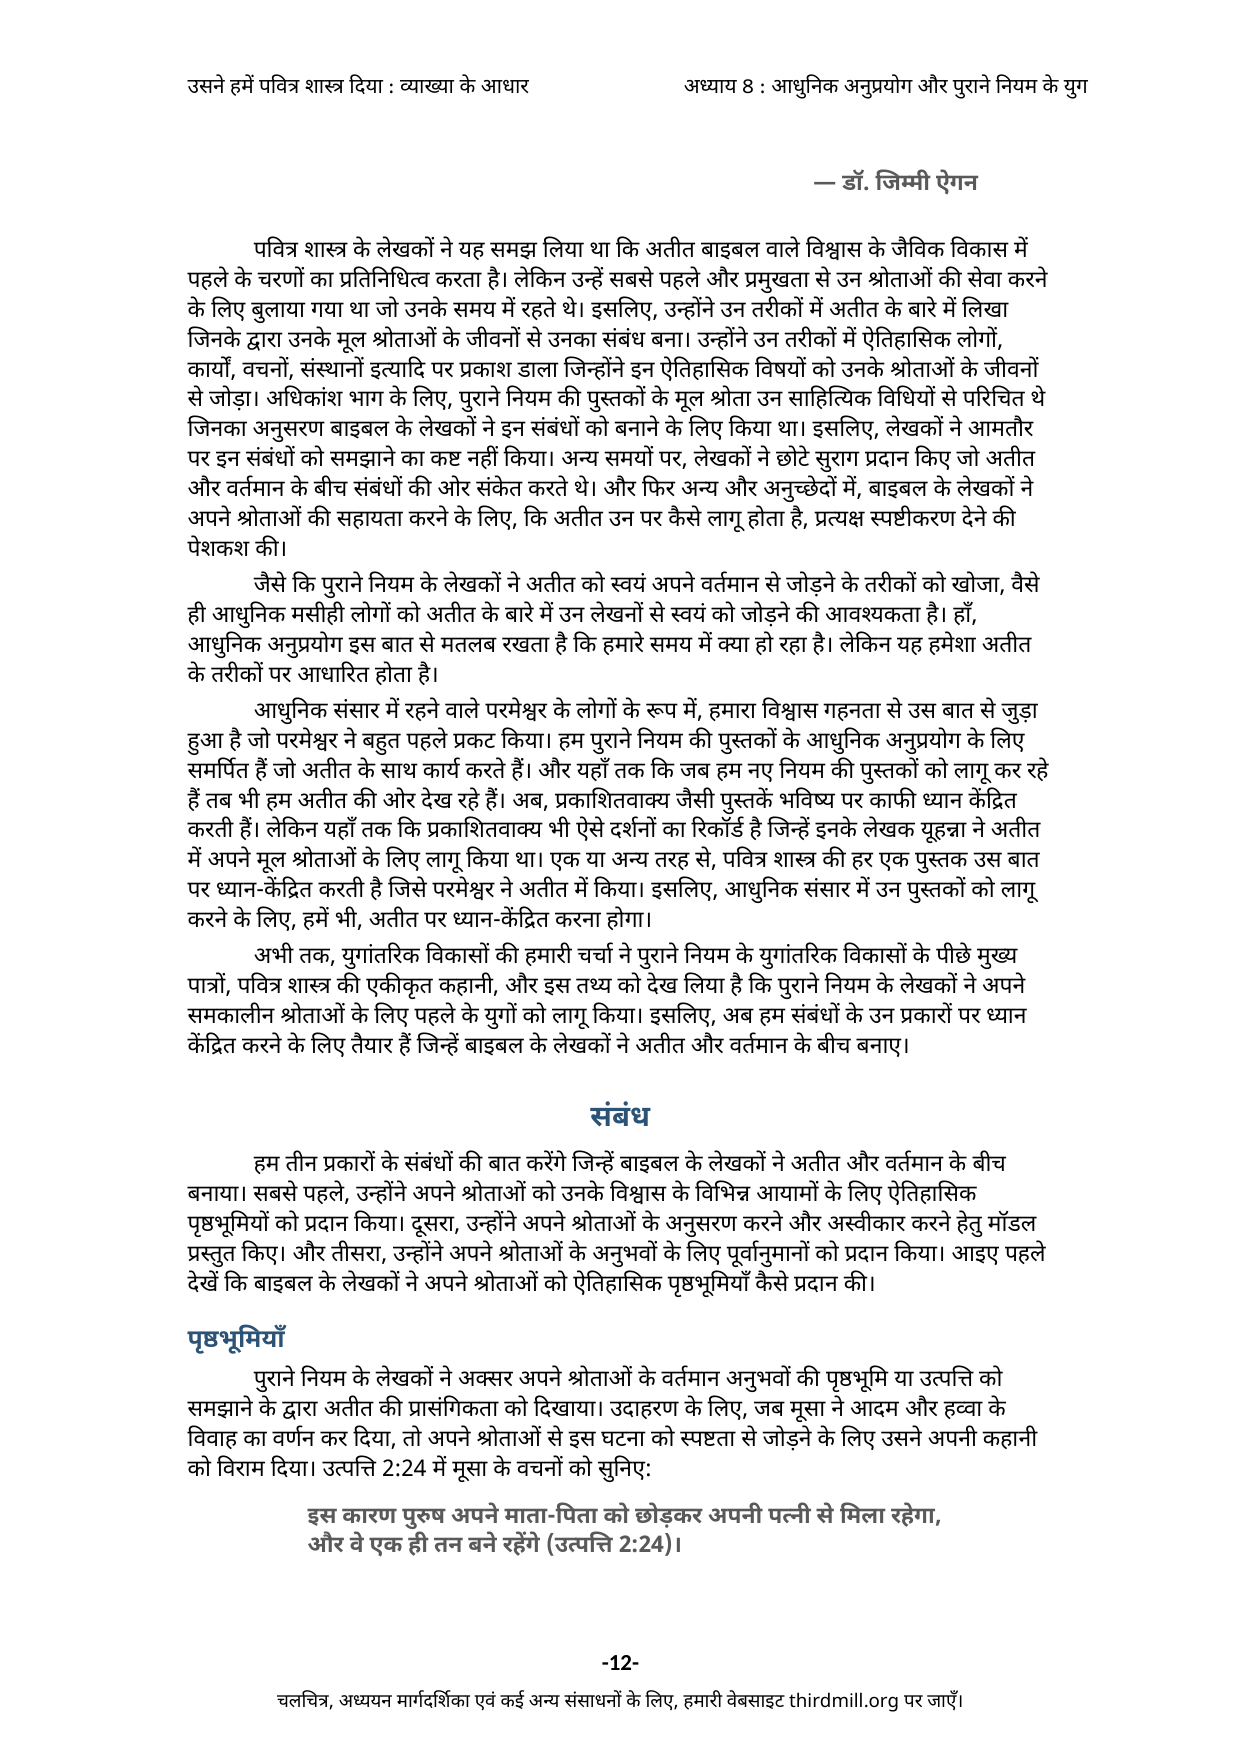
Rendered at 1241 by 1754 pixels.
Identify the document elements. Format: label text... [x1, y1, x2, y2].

text पवित्र शास्त्र के लेखकों ने यह समझ लिया था कि अतीत बाइबल वाले विश्वास के जैविक विकास में पहले के चरणों का प्रतिनिधित्व करता है। लेकिन उन्हें सबसे पहले और प्रमुखता से उन श्रोताओं की सेवा करने के लिए बुलाया गया था जो उनके समय में रहते थे। इसलिए, उन्होंने उन तरीकों में अतीत के बारे में लिखा जिनके द्वारा उनके मूल श्रोताओं के जीवनों से उनका संबंध बना। उन्होंने उन तरीकों में ऐतिहासिक लोगों, कार्यों, वचनों, संस्थानों इत्यादि पर प्रकाश डाला जिन्होंने इन ऐतिहासिक विषयों को उनके श्रोताओं के जीवनों से जोड़ा। अधिकांश भाग के लिए, पुराने नियम की पुस्तकों के मूल श्रोता उन साहित्यिक विधियों से परिचित थे जिनका अनुसरण बाइबल के लेखकों ने इन संबंधों को बनाने के लिए किया था। इसलिए, लेखकों ने आमतौर पर इन संबंधों को समझाने का कष्ट नहीं किया। अन्य समयों पर, लेखकों ने छोटे सुराग प्रदान किए जो अतीत और वर्तमान के बीच संबंधों की ओर संकेत करते थे। और फिर अन्य और अनुच्छेदों में, बाइबल के लेखकों ने अपने श्रोताओं की सहायता करने के लिए, कि अतीत उन पर कैसे लागू होता है, प्रत्यक्ष स्पष्टीकरण देने की पेशकश की। [187, 237, 1053, 566]
text अभी तक, युगांतरिक विकासों की हमारी चर्चा ने पुराने नियम के युगांतरिक विकासों के पीछे मुख्य पात्रों, पवित्र शास्त्र की एकीकृत कहानी, और इस तथ्य को देख लिया है कि पुराने नियम के लेखकों ने अपने समकालीन श्रोताओं के लिए पहले के युगों को लागू किया। इसलिए, अब हम संबंधों के उन प्रकारों पर ध्यान केंद्रित करने के लिए तैयार हैं जिन्हें बाइबल के लेखकों ने अतीत और वर्तमान के बीच बनाए। [187, 943, 1053, 1063]
text आधुनिक संसार में रहने वाले परमेश्वर के लोगों के रूप में, हमारा विश्वास गहनता से उस बात से जुड़ा हुआ है जो परमेश्वर ने बहुत पहले प्रकट किया। हम पुराने नियम की पुस्तकों के आधुनिक अनुप्रयोग के लिए समर्पित हैं जो अतीत के साथ कार्य करते हैं। और यहाँ तक कि जब हम नए नियम की पुस्तकों को लागू कर रहे हैं तब भी हम अतीत की ओर देख रहे हैं। अब, प्रकाशितवाक्य जैसी पुस्तकें भविष्य पर काफी ध्यान केंद्रित करती हैं। लेकिन यहाँ तक कि प्रकाशितवाक्य भी ऐसे दर्शनों का रिकॉर्ड है जिन्हें इनके लेखक यूहन्ना ने अतीत में अपने मूल श्रोताओं के लिए लागू किया था। एक या अन्य तरह से, पवित्र शास्त्र की हर एक पुस्तक उस बात पर ध्यान-केंद्रित करती है जिसे परमेश्वर ने अतीत में किया। इसलिए, आधुनिक संसार में उन पुस्तकों को लागू करने के लिए, हमें भी, अतीत पर ध्यान-केंद्रित करना होगा। [187, 698, 1053, 937]
text जैसे कि पुराने नियम के लेखकों ने अतीत को स्वयं अपने वर्तमान से जोड़ने के तरीकों को खोजा, वैसे ही आधुनिक मसीही लोगों को अतीत के बारे में उन लेखनों से स्वयं को जोड़ने की आवश्यकता है। हाँ, आधुनिक अनुप्रयोग इस बात से मतलब रखता है कि हमारे समय में क्या हो रहा है। लेकिन यह हमेशा अतीत के तरीकों पर आधारित होता है। [187, 572, 1053, 692]
text हम तीन प्रकारों के संबंधों की बात करेंगे जिन्हें बाइबल के लेखकों ने अतीत और वर्तमान के बीच बनाया। सबसे पहले, उन्होंने अपने श्रोताओं को उनके विश्वास के विभिन्न आयामों के लिए ऐतिहासिक पृष्ठभूमियों को प्रदान किया। दूसरा, उन्होंने अपने श्रोताओं के अनुसरण करने और अस्वीकार करने हेतु मॉडल प्रस्तुत किए। और तीसरा, उन्होंने अपने श्रोताओं के अनुभवों के लिए पूर्वानुमानों को प्रदान किया। आइए पहले देखें कि बाइबल के लेखकों ने अपने श्रोताओं को ऐतिहासिक पृष्ठभूमियाँ कैसे प्रदान की। [187, 1151, 1053, 1300]
text — डॉ. जिम्मी ऐगन [187, 169, 978, 199]
text इस कारण पुरुष अपने माता-पिता को छोड़कर अपनी पत्नी से मिला रहेगा, और वे एक ही तन बने रहेंगे (उत्पत्ति 2:24)। [307, 1502, 978, 1562]
subtitle संबंध [187, 1100, 1053, 1138]
subtitle पृष्ठभूमियाँ [187, 1325, 1053, 1358]
text पुराने नियम के लेखकों ने अक्सर अपने श्रोताओं के वर्तमान अनुभवों की पृष्ठभूमि या उत्पत्ति को समझाने के द्वारा अतीत की प्रासंगिकता को दिखाया। उदाहरण के लिए, जब मूसा ने आदम और हव्वा के विवाह का वर्णन कर दिया, तो अपने श्रोताओं से इस घटना को स्पष्टता से जोड़ने के लिए उसने अपनी कहानी को विराम दिया। उत्पत्ति 2:24 में मूसा के वचनों को सुनिए: [187, 1366, 1053, 1486]
